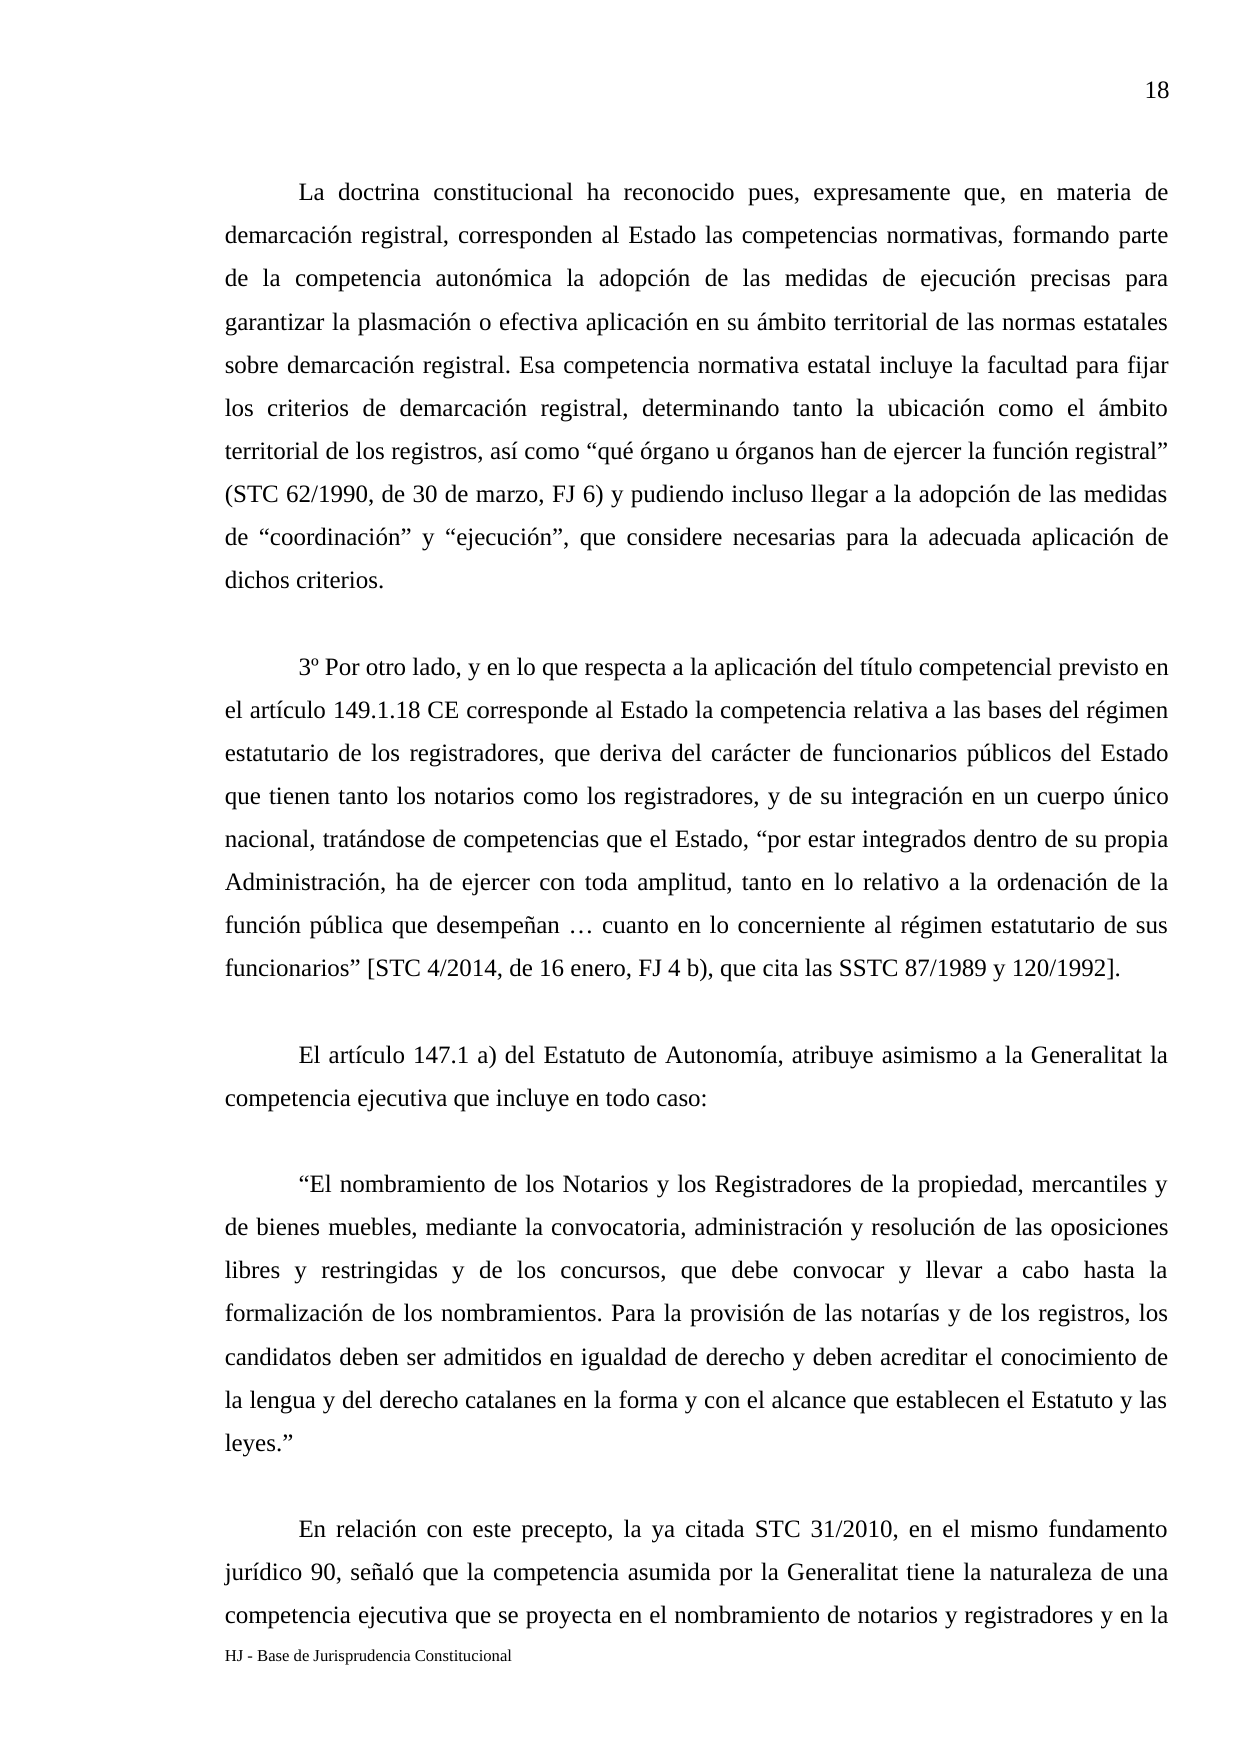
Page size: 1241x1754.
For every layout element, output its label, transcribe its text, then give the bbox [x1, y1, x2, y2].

text El artículo 147.1 a) del Estatuto de Autonomía, atribuye asimismo a la Generalitat la competencia ejecutiva que incluye en todo caso: [224, 1040, 1169, 1112]
text La doctrina constitucional ha reconocido pues, expresamente que, en materia de demarcación registral, corresponden al Estado las competencias normativas, formando parte de la competencia autonómica la adopción de las medidas de ejecución precisas para garantizar la plasmación o efectiva aplicación en su ámbito territorial de las normas estatales sobre demarcación registral. Esa competencia normativa estatal incluye la facultad para fijar los criterios de demarcación registral, determinando tanto la ubicación como el ámbito territorial de los registros, así como “qué órgano u órganos han de ejercer la función registral” (STC 62/1990, de 30 de marzo, FJ 6) y pudiendo incluso llegar a la adopción de las medidas de “coordinación” y “ejecución”, que considere necesarias para la adecuada aplicación de dichos criterios. [224, 177, 1169, 594]
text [224, 1514, 1169, 1629]
text 3º Por otro lado, y en lo que respecta a la aplicación del título competencial previsto en el artículo 149.1.18 CE corresponde al Estado la competencia relativa a las bases del régimen estatutario de los registradores, que deriva del carácter de funcionarios públicos del Estado que tienen tanto los notarios como los registradores, y de su integración en un cuerpo único nacional, tratándose de competencias que el Estado, “por estar integrados dentro de su propia Administración, ha de ejercer con toda amplitud, tanto en lo relativo a la ordenación de la función pública que desempeñan … cuanto en lo concerniente al régimen estatutario de sus funcionarios” [STC 4/2014, de 16 enero, FJ 4 b), que cita las SSTC 87/1989 y 120/1992]. [224, 652, 1169, 982]
text “El nombramiento de los Notarios y los Registradores de la propiedad, mercantiles y de bienes muebles, mediante la convocatoria, administración y resolución de las oposiciones libres y restringidas y de los concursos, que debe convocar y llevar a cabo hasta la formalización de los nombramientos. Para la provisión de las notarías y de los registros, los candidatos deben ser admitidos en igualdad de derecho y deben acreditar el conocimiento de la lengua y del derecho catalanes en la forma y con el alcance que establecen el Estatuto y las leyes.” [224, 1169, 1169, 1457]
